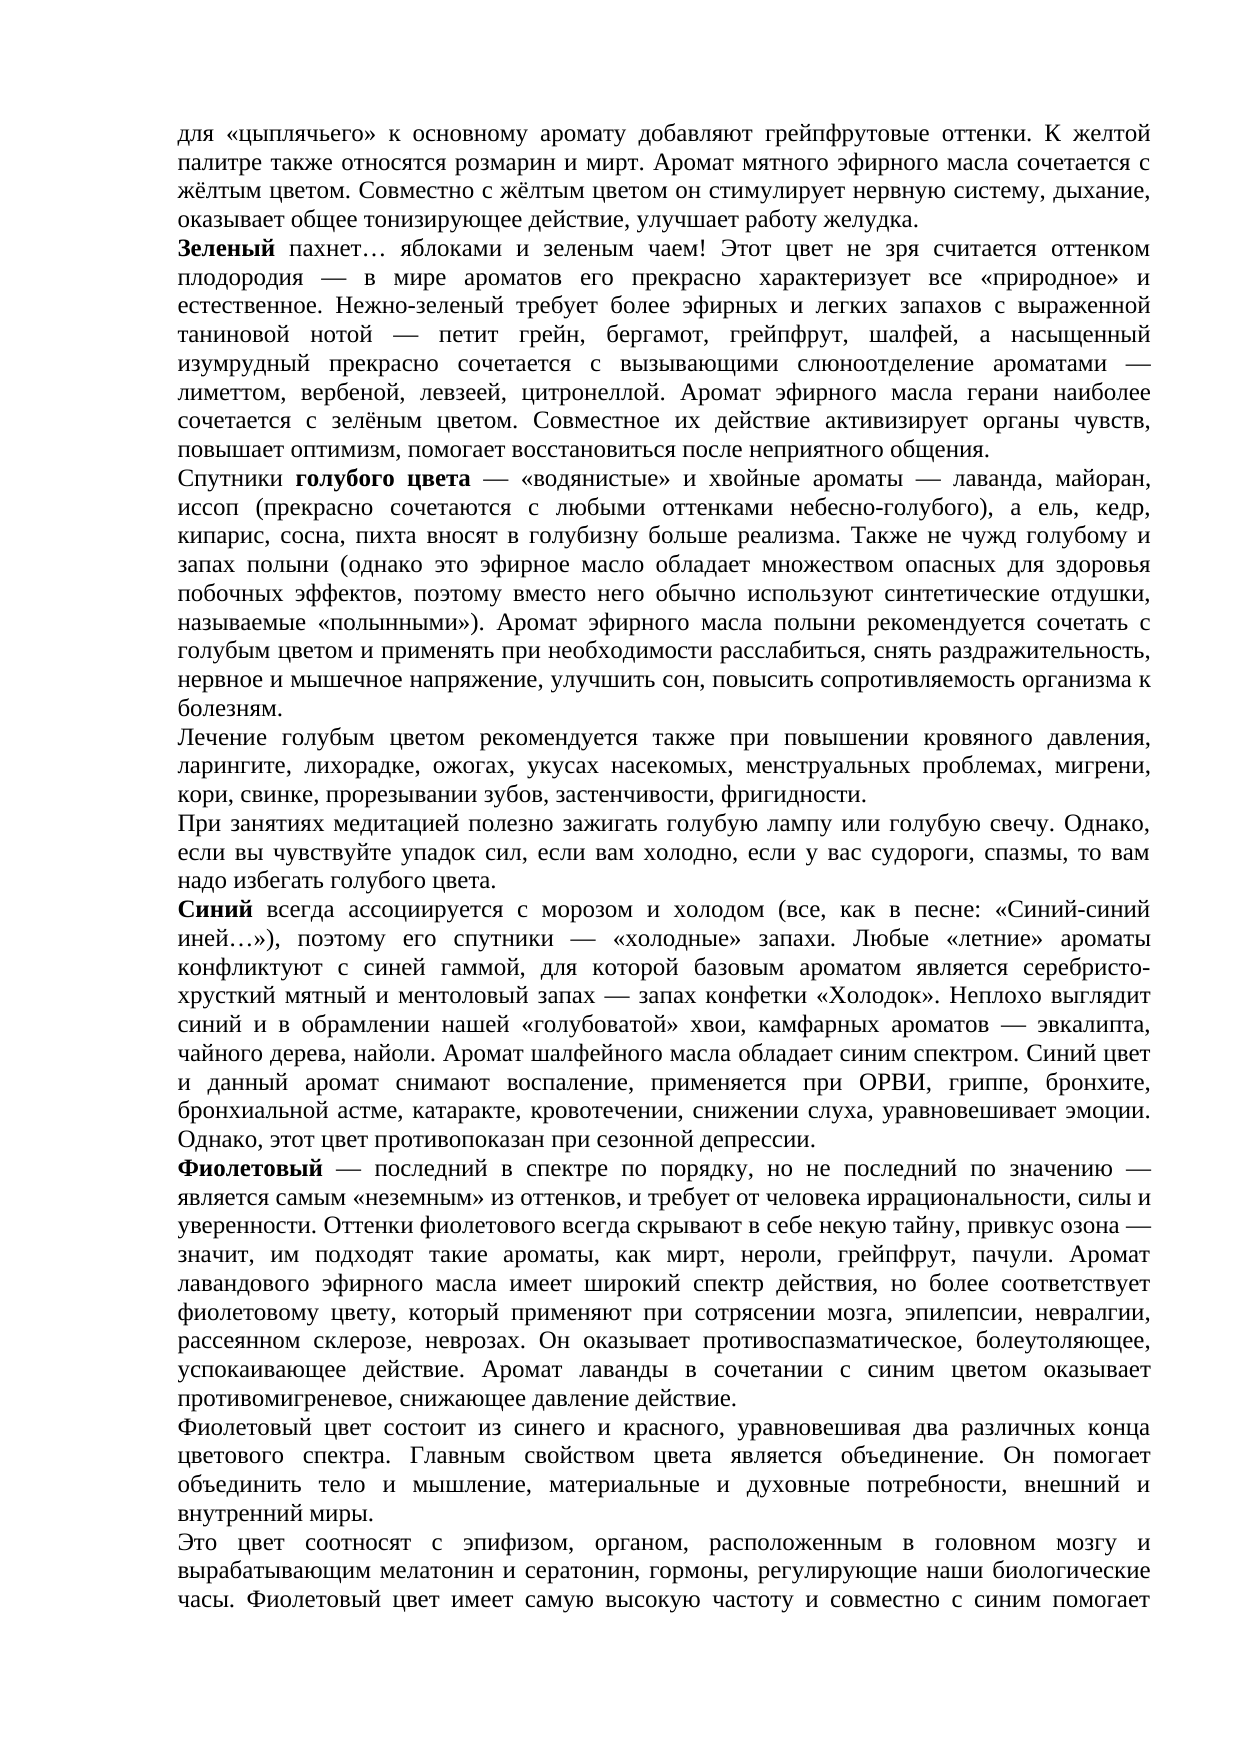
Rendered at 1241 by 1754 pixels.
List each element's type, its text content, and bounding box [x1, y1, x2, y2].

text Спутники голубого цвета — «водянистые» и хвойные ароматы — лаванда, майоран, иссоп (прекрасно сочетаются с любыми оттенками небесно-голубого), а ель, кедр, кипарис, сосна, пихта вносят в голубизну больше реализма. Также не чужд голубому и запах полыни (однако это эфирное масло обладает множеством опасных для здоровья побочных эффектов, поэтому вместо него обычно используют синтетические отдушки, называемые «полынными»). Аромат эфирного масла полыни рекомендуется сочетать с голубым цветом и применять при необходимости расслабиться, снять раздражительность, нервное и мышечное напряжение, улучшить сон, повысить сопротивляемость организма к болезням. [177, 463, 1152, 722]
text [177, 1527, 1152, 1613]
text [177, 118, 1152, 233]
text Фиолетовый — последний в спектре по порядку, но не последний по значению — является самым «неземным» из оттенков, и требует от человека иррациональности, силы и уверенности. Оттенки фиолетового всегда скрывают в себе некую тайну, привкус озона — значит, им подходят такие ароматы, как мирт, нероли, грейпфрут, пачули. Аромат лавандового эфирного масла имеет широкий спектр действия, но более соответствует фиолетовому цвету, который применяют при сотрясении мозга, эпилепсии, невралгии, рассеянном склерозе, неврозах. Он оказывает противоспазматическое, болеутоляющее, успокаивающее действие. Аромат лаванды в сочетании с синим цветом оказывает противомигреневое, снижающее давление действие. [177, 1153, 1152, 1412]
text При занятиях медитацией полезно зажигать голубую лампу или голубую свечу. Однако, если вы чувствуйте упадок сил, если вам холодно, если у вас судороги, спазмы, то вам надо избегать голубого цвета. [177, 808, 1152, 894]
text Синий всегда ассоциируется с морозом и холодом (все, как в песне: «Синий-синий иней…»), поэтому его спутники — «холодные» запахи. Любые «летние» ароматы конфликтуют с синей гаммой, для которой базовым ароматом является серебристо-хрусткий мятный и ментоловый запах — запах конфетки «Холодок». Неплохо выглядит синий и в обрамлении нашей «голубоватой» хвои, камфарных ароматов — эвкалипта, чайного дерева, найоли. Аромат шалфейного масла обладает синим спектром. Синий цвет и данный аромат снимают воспаление, применяется при ОРВИ, гриппе, бронхите, бронхиальной астме, катаракте, кровотечении, снижении слуха, уравновешивает эмоции. Однако, этот цвет противопоказан при сезонной депрессии. [177, 894, 1152, 1153]
text Фиолетовый цвет состоит из синего и красного, уравновешивая два различных конца цветового спектра. Главным свойством цвета является объединение. Он помогает объединить тело и мышление, материальные и духовные потребности, внешний и внутренний миры. [177, 1412, 1152, 1527]
text Лечение голубым цветом рекомендуется также при повышении кровяного давления, ларингите, лихорадке, ожогах, укусах насекомых, менструальных проблемах, мигрени, кори, свинке, прорезывании зубов, застенчивости, фригидности. [177, 722, 1152, 808]
text Зеленый пахнет… яблоками и зеленым чаем! Этот цвет не зря считается оттенком плодородия — в мире ароматов его прекрасно характеризует все «природное» и естественное. Нежно-зеленый требует более эфирных и легких запахов с выраженной таниновой нотой — петит грейн, бергамот, грейпфрут, шалфей, а насыщенный изумрудный прекрасно сочетается с вызывающими слюноотделение ароматами — лиметтом, вербеной, левзеей, цитронеллой. Аромат эфирного масла герани наиболее сочетается с зелёным цветом. Совместное их действие активизирует органы чувств, повышает оптимизм, помогает восстановиться после неприятного общения. [177, 233, 1152, 463]
